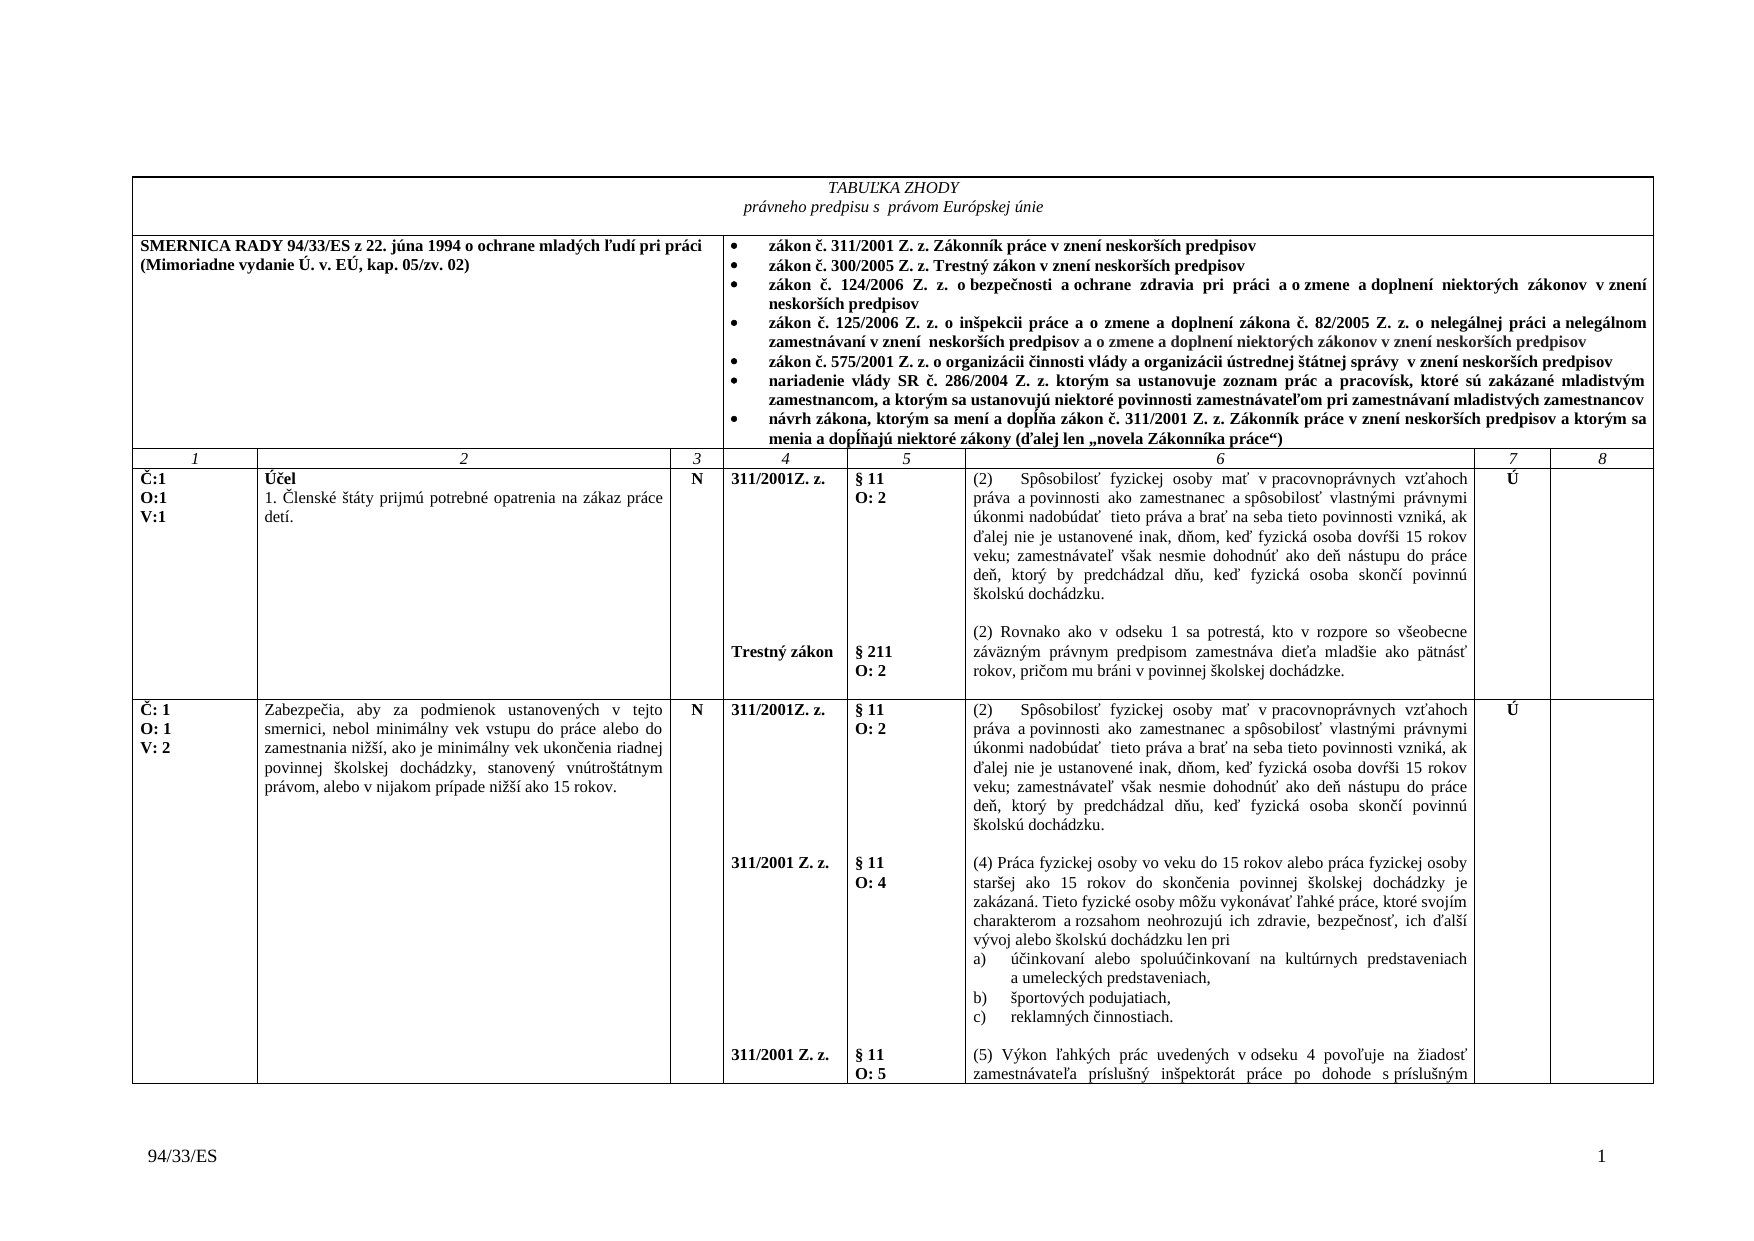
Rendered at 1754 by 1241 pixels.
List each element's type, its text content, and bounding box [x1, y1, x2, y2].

table_cell 311/2001Z. z. Trestný zákon [724, 469, 847, 699]
table_cell (2) Spôsobilosť fyzickej osoby mať v pracovnoprávnych vzťahoch práva a povinnosti ako zamestnanec a spôsobilosť vlastnými právnymi úkonmi nadobúdať tieto práva a brať na seba tieto povinnosti vzniká, ak ďalej nie je ustanovené inak, dňom, keď fyzická osoba dovŕši 15 rokov veku; zamestnávateľ však nesmie dohodnúť ako deň nástupu do práce deň, ktorý by predchádzal dňu, keď fyzická osoba skončí povinnú školskú dochádzku. (2) Rovnako ako v odseku 1 sa potrestá, kto v rozpore so všeobecne záväzným právnym predpisom zamestnáva dieťa mladšie ako pätnásť rokov, pričom mu bráni v povinnej školskej dochádzke. [966, 469, 1474, 699]
table_cell Č:1 O:1 V:1 [133, 469, 257, 699]
table_cell Účel 1. Členské štáty prijmú potrebné opatrenia na zákaz práce detí. [258, 469, 670, 699]
table_cell Č: 1 O: 1 V: 2 [133, 700, 257, 1083]
table_header TABUĽKA ZHODY právneho predpisu s právom Európskej únie [133, 178, 1653, 235]
table_cell 8 [1551, 449, 1653, 468]
table_cell N [671, 469, 723, 699]
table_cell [258, 700, 670, 1083]
table_cell N [671, 700, 723, 1083]
table_cell [1551, 700, 1653, 1083]
table_cell 4 [724, 449, 847, 468]
table_cell zákon č. 311/2001 Z. z. Zákonník práce v znení neskorších predpisov zákon č. 300/2005 Z. z. Trestný zákon v znení neskorších predpisov zákon č. 124/2006 Z. z. o bezpečnosti a ochrane zdravia pri práci a o zmene a doplnení niektorých zákonov v znení neskorších predpisov zákon č. 125/2006 Z. z. o inšpekcii práce a o zmene a doplnení zákona č. 82/2005 Z. z. o nelegálnej práci a nelegálnom zamestnávaní v znení neskorších predpisov a o zmene a doplnení niektorých zákonov v znení neskorších predpisov zákon č. 575/2001 Z. z. o organizácii činnosti vlády a organizácii ústrednej štátnej správy v znení neskorších predpisov nariadenie vlády SR č. 286/2004 Z. z. ktorým sa ustanovuje zoznam prác a pracovísk, ktoré sú zakázané mladistvým zamestnancom, a ktorým sa ustanovujú niektoré povinnosti zamestnávateľom pri zamestnávaní mladistvých zamestnancov návrh zákona, ktorým sa mení a dopĺňa zákon č. 311/2001 Z. z. Zákonník práce v znení neskorších predpisov a ktorým sa menia a dopĺňajú niektoré zákony (ďalej len „novela Zákonníka práce“) [724, 236, 1653, 448]
table_cell Ú [1475, 700, 1550, 1083]
table_cell SMERNICA RADY 94/33/ES z 22. júna 1994 o ochrane mladých ľudí pri práci (Mimoriadne vydanie Ú. v. EÚ, kap. 05/zv. 02) [133, 236, 723, 448]
table_cell 1 [133, 449, 257, 468]
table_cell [966, 700, 1474, 1083]
table_cell [1551, 469, 1653, 699]
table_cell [848, 700, 965, 1083]
table_cell 7 [1475, 449, 1550, 468]
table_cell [724, 700, 847, 1083]
table_cell 6 [966, 449, 1474, 468]
table_cell 3 [671, 449, 723, 468]
table_cell § 11 O: 2 § 211 O: 2 [848, 469, 965, 699]
table_cell 5 [848, 449, 965, 468]
table_cell 2 [258, 449, 670, 468]
table_cell Ú [1475, 469, 1550, 699]
